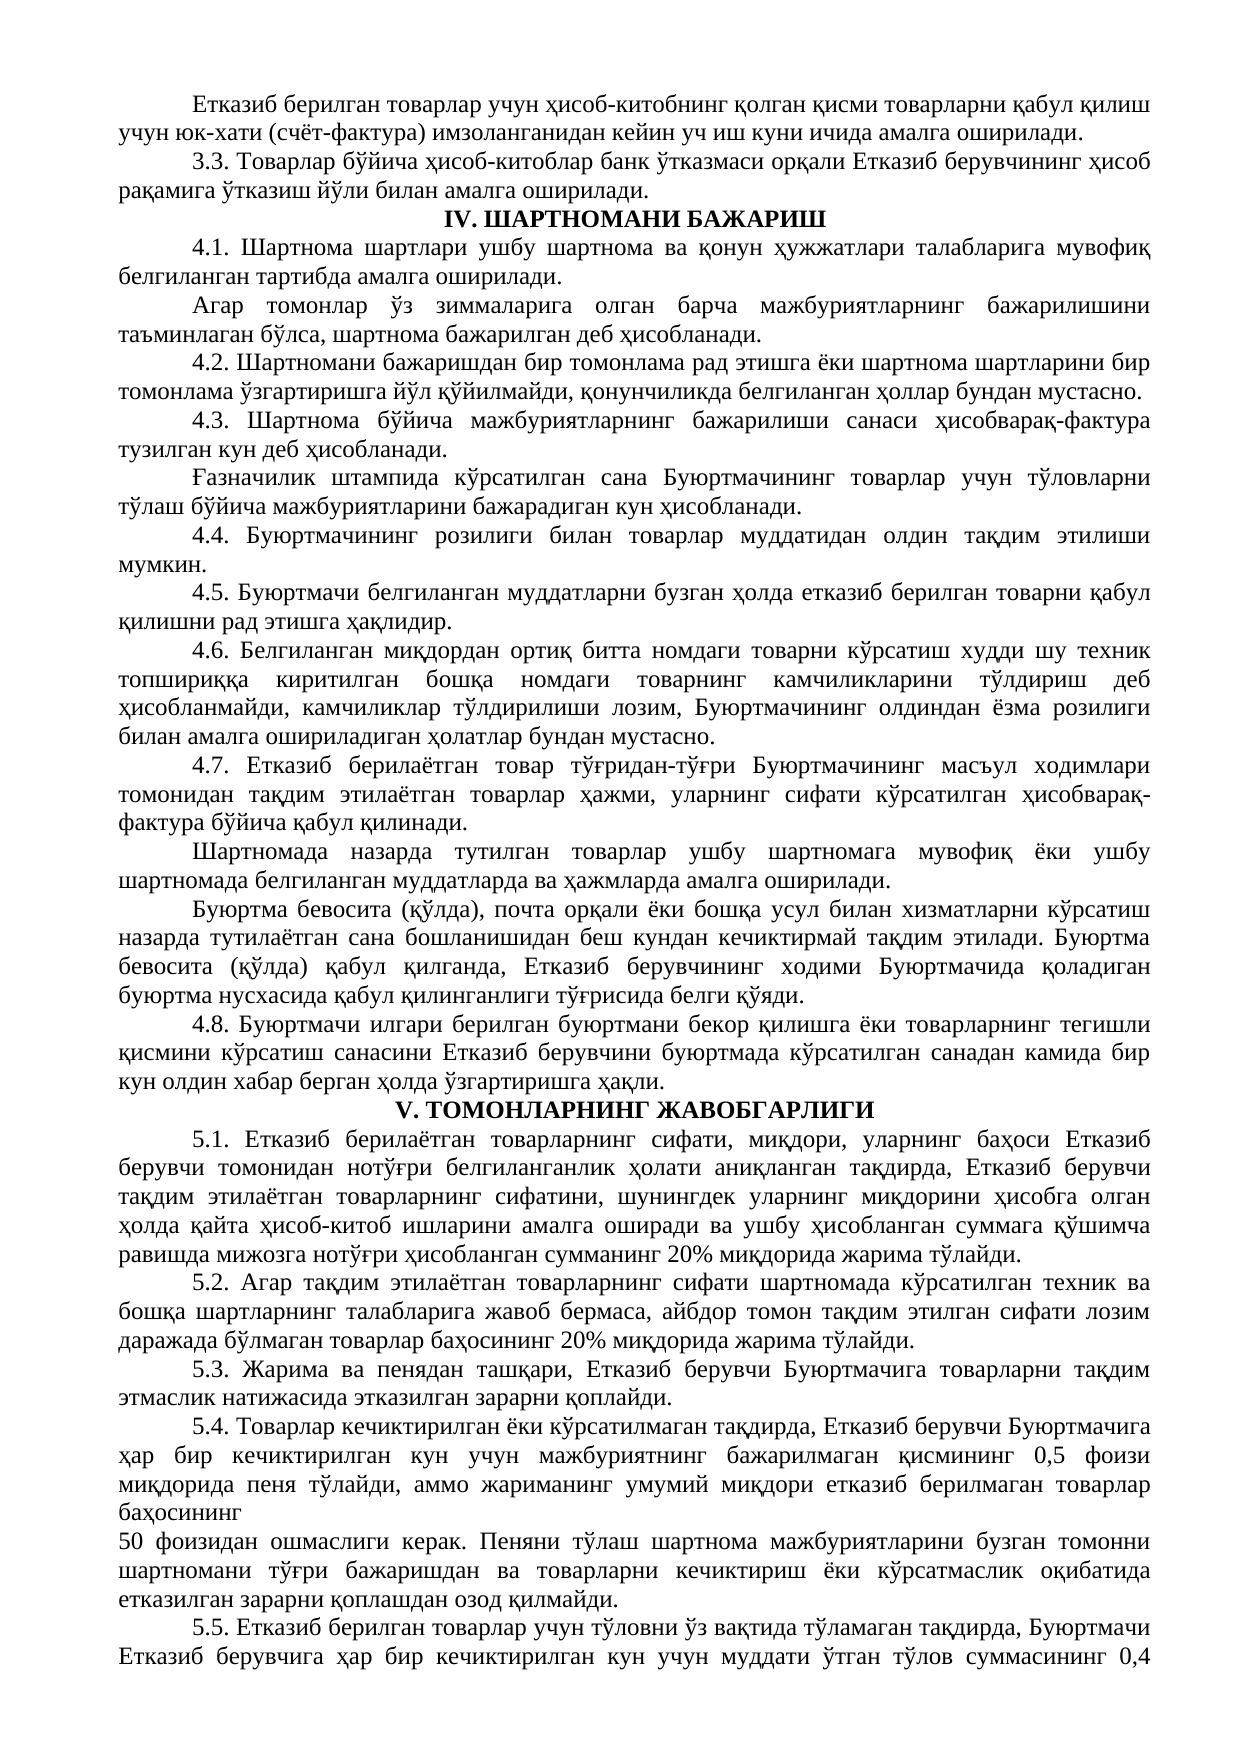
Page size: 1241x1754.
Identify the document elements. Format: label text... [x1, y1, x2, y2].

text 5.1. Етказиб берилаётган товарларнинг сифати, миқдори, уларнинг баҳоси Етказиб берувчи томонидан нотўғри белгиланганлик ҳолати аниқланган тақдирда, Етказиб берувчи тақдим этилаётган товарларнинг сифатини, шунингдек уларнинг миқдорини ҳисобга олган ҳолда қайта ҳисоб-китоб ишларини амалга оширади ва ушбу ҳисобланган суммага қўшимча равишда мижозга нотўғри ҳисобланган сумманинг 20% миқдорида жарима тўлайди. [118, 1124, 1152, 1267]
text Агар томонлар ўз зиммаларига олган барча мажбуриятларнинг бажарилишини таъминлаган бўлса, шартнома бажарилган деб ҳисобланади. [118, 290, 1152, 347]
text 4.4. Буюртмачининг розилиги билан товарлар муддатидан олдин тақдим этилиши мумкин. [118, 520, 1152, 577]
text Етказиб берилган товарлар учун ҳисоб-китобнинг қолган қисми товарларни қабул қилиш учун юк-хати (счёт-фактура) имзоланганидан кейин уч иш куни ичида амалга оширилади. [118, 89, 1152, 146]
text 3.3. Товарлар бўйича ҳисоб-китоблар банк ўтказмаси орқали Етказиб берувчининг ҳисоб рақамига ўтказиш йўли билан амалга оширилади. [118, 146, 1152, 204]
text Ғазначилик штампида кўрсатилган сана Буюртмачининг товарлар учун тўловларни тўлаш бўйича мажбуриятларини бажарадиган кун ҳисобланади. [118, 462, 1152, 520]
text 4.2. Шартномани бажаришдан бир томонлама рад этишга ёки шартнома шартларини бир томонлама ўзгартиришга йўл қўйилмайди, қонунчиликда белгиланган ҳоллар бундан мустасно. [118, 347, 1152, 405]
text 5.2. Агар тақдим этилаётган товарларнинг сифати шартномада кўрсатилган техник ва бошқа шартларнинг талабларига жавоб бермаса, айбдор томон тақдим этилган сифати лозим даражада бўлмаган товарлар баҳосининг 20% миқдорида жарима тўлайди. [118, 1267, 1152, 1354]
text 5.3. Жарима ва пенядан ташқари, Етказиб берувчи Буюртмачига товарларни тақдим этмаслик натижасида этказилган зарарни қоплайди. [118, 1354, 1152, 1411]
text 4.5. Буюртмачи белгиланган муддатларни бузган ҳолда етказиб берилган товарни қабул қилишни рад этишга ҳақлидир. [118, 577, 1152, 635]
text 4.6. Белгиланган миқдордан ортиқ битта номдаги товарни кўрсатиш худди шу техник топшириққа киритилган бошқа номдаги товарнинг камчиликларини тўлдириш деб ҳисобланмайди, камчиликлар тўлдирилиши лозим, Буюртмачининг олдиндан ёзма розилиги билан амалга ошириладиган ҳолатлар бундан мустасно. [118, 635, 1152, 750]
text Буюртма бевосита (қўлда), почта орқали ёки бошқа усул билан хизматларни кўрсатиш назарда тутилаётган сана бошланишидан беш кундан кечиктирмай тақдим этилади. Буюртма бевосита (қўлда) қабул қилганда, Етказиб берувчининг ходими Буюртмачида қоладиган буюртма нусхасида қабул қилинганлиги тўғрисида белги қўяди. [118, 894, 1152, 1009]
text Шартномада назарда тутилган товарлар ушбу шартномага мувофиқ ёки ушбу шартномада белгиланган муддатларда ва ҳажмларда амалга оширилади. [118, 836, 1152, 894]
text 4.8. Буюртмачи илгари берилган буюртмани бекор қилишга ёки товарларнинг тегишли қисмини кўрсатиш санасини Етказиб берувчини буюртмада кўрсатилган санадан камида бир кун олдин хабар берган ҳолда ўзгартиришга ҳақли. [118, 1009, 1152, 1095]
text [118, 1612, 1152, 1670]
text 4.7. Етказиб берилаётган товар тўғридан-тўғри Буюртмачининг масъул ходимлари томонидан тақдим этилаётган товарлар ҳажми, уларнинг сифати кўрсатилган ҳисобварақ-фактура бўйича қабул қилинади. [118, 750, 1152, 836]
text IV. ШАРТНОМАНИ БАЖАРИШ [118, 204, 1152, 232]
text 4.3. Шартнома бўйича мажбуриятларнинг бажарилиши санаси ҳисобварақ-фактура тузилган кун деб ҳисобланади. [118, 405, 1152, 462]
text 4.1. Шартнома шартлари ушбу шартнома ва қонун ҳужжатлари талабларига мувофиқ белгиланган тартибда амалга оширилади. [118, 232, 1152, 290]
text 5.4. Товарлар кечиктирилган ёки кўрсатилмаган тақдирда, Етказиб берувчи Буюртмачига ҳар бир кечиктирилган кун учун мажбуриятнинг бажарилмаган қисмининг 0,5 фоизи миқдорида пеня тўлайди, аммо жариманинг умумий миқдори етказиб берилмаган товарлар баҳосининг 50 фоизидан ошмаслиги керак. Пеняни тўлаш шартнома мажбуриятларини бузган томонни шартномани тўғри бажаришдан ва товарларни кечиктириш ёки кўрсатмаслик оқибатида етказилган зарарни қоплашдан озод қилмайди. [118, 1411, 1152, 1612]
text V. ТОМОНЛАРНИНГ ЖАВОБГАРЛИГИ [118, 1095, 1152, 1124]
